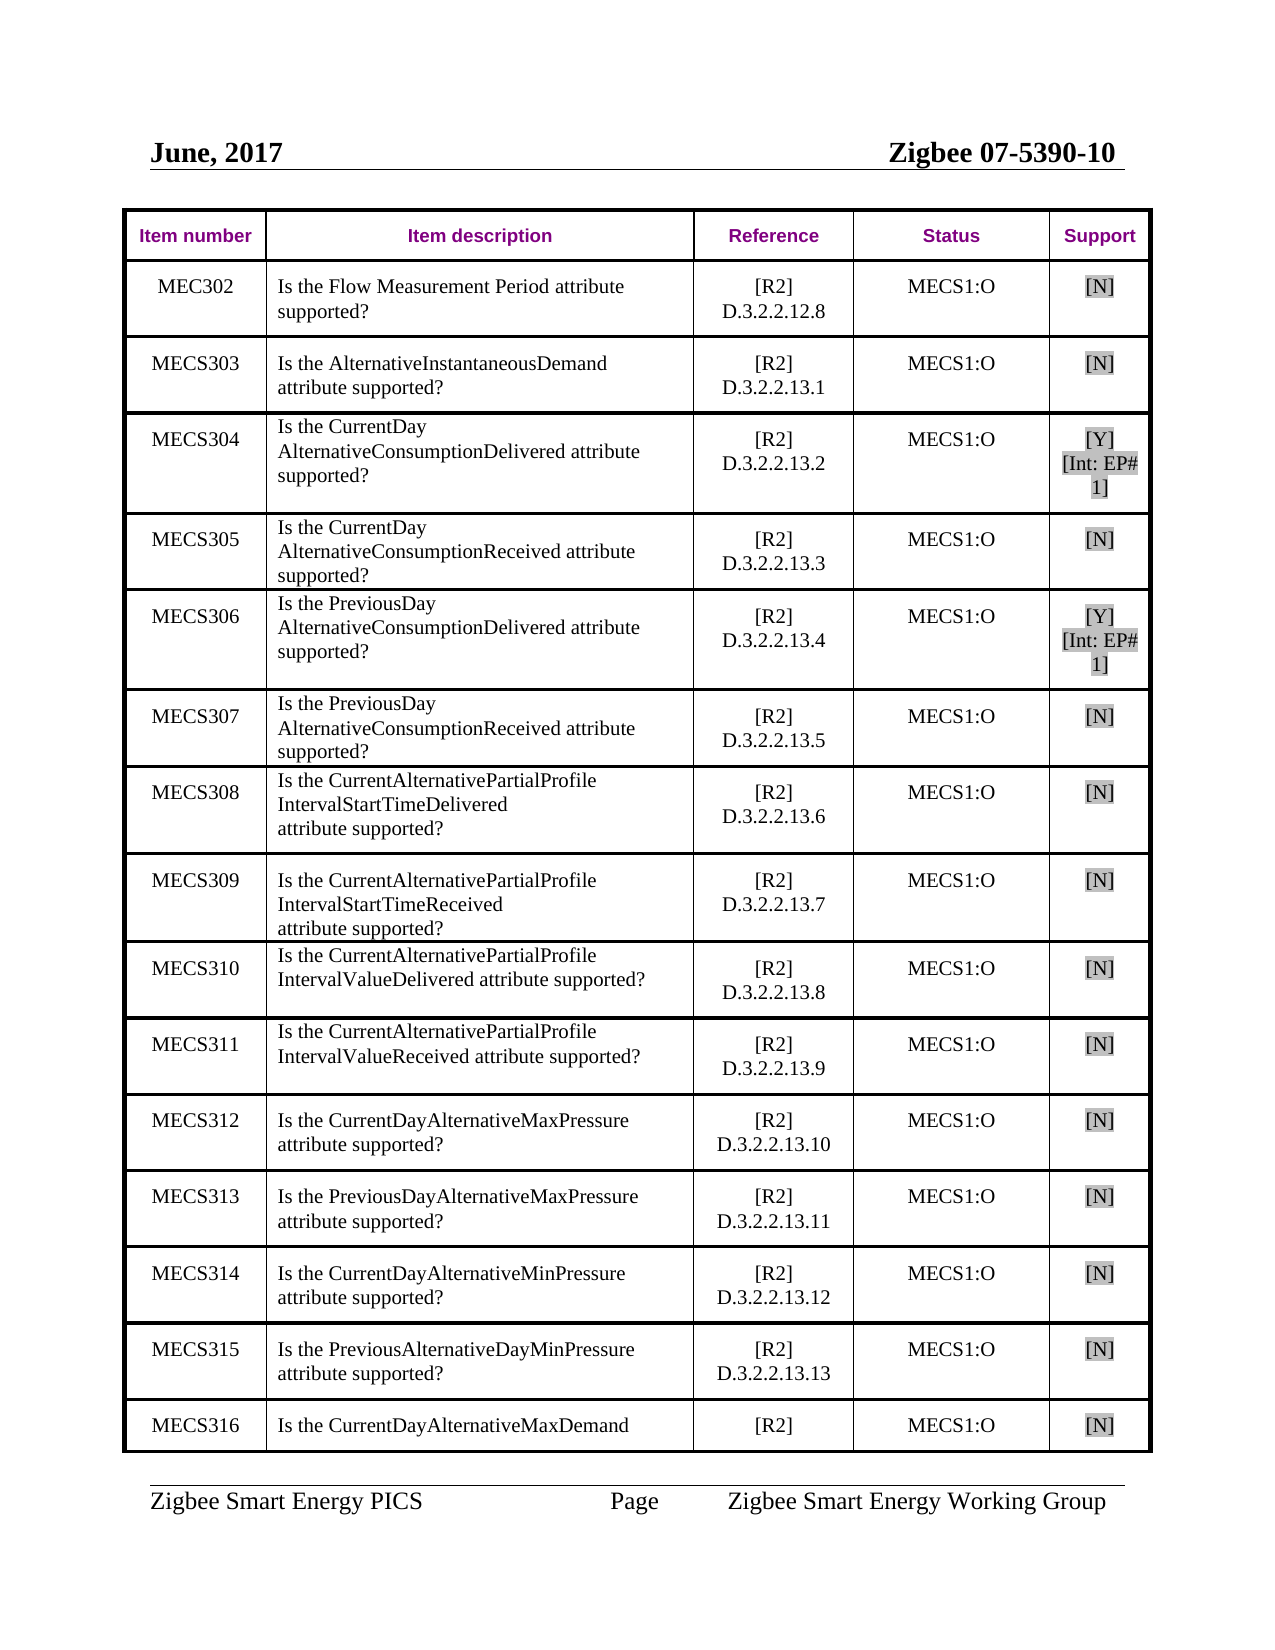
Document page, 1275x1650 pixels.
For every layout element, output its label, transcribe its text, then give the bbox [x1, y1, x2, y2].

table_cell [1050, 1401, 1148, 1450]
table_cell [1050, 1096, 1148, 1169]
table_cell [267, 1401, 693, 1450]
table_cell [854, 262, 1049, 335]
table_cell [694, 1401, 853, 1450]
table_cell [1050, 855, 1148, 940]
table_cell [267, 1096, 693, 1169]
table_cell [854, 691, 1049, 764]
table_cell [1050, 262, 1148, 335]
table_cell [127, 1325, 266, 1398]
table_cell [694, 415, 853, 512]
table_header Status [854, 212, 1049, 259]
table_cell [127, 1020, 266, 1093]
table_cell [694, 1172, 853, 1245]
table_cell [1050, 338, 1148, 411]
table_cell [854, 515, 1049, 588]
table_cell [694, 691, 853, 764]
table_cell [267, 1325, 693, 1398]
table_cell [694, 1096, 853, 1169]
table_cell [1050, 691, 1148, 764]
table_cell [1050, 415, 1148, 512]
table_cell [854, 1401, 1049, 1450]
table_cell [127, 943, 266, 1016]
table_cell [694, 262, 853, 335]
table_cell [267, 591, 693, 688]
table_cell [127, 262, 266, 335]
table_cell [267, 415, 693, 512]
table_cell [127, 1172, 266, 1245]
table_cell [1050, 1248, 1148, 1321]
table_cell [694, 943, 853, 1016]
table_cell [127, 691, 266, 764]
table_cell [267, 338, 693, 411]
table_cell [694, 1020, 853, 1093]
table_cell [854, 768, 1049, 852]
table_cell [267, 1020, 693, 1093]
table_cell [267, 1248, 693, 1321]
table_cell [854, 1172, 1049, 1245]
table_header Item description [267, 212, 693, 259]
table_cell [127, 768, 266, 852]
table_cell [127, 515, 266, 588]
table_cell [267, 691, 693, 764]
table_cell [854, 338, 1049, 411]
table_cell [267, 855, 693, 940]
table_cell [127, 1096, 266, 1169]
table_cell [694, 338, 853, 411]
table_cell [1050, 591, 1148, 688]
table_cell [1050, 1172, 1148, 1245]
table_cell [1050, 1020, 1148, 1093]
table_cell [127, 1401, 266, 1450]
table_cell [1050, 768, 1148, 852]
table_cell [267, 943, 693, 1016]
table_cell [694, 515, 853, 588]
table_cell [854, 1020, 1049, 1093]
table_header Support [1050, 212, 1148, 259]
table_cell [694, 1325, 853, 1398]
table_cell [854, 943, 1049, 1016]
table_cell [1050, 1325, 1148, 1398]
table_header Reference [695, 212, 853, 259]
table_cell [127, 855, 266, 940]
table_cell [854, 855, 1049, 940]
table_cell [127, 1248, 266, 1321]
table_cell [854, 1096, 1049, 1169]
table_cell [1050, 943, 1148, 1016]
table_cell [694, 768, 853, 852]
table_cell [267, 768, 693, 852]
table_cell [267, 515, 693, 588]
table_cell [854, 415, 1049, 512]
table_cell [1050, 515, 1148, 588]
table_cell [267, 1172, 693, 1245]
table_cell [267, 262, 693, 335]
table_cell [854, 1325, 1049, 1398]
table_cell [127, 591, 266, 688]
table_header Item number [127, 212, 265, 259]
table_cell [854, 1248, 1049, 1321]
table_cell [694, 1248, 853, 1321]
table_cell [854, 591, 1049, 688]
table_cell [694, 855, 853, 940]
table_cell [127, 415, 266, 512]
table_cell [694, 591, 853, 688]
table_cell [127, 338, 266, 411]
